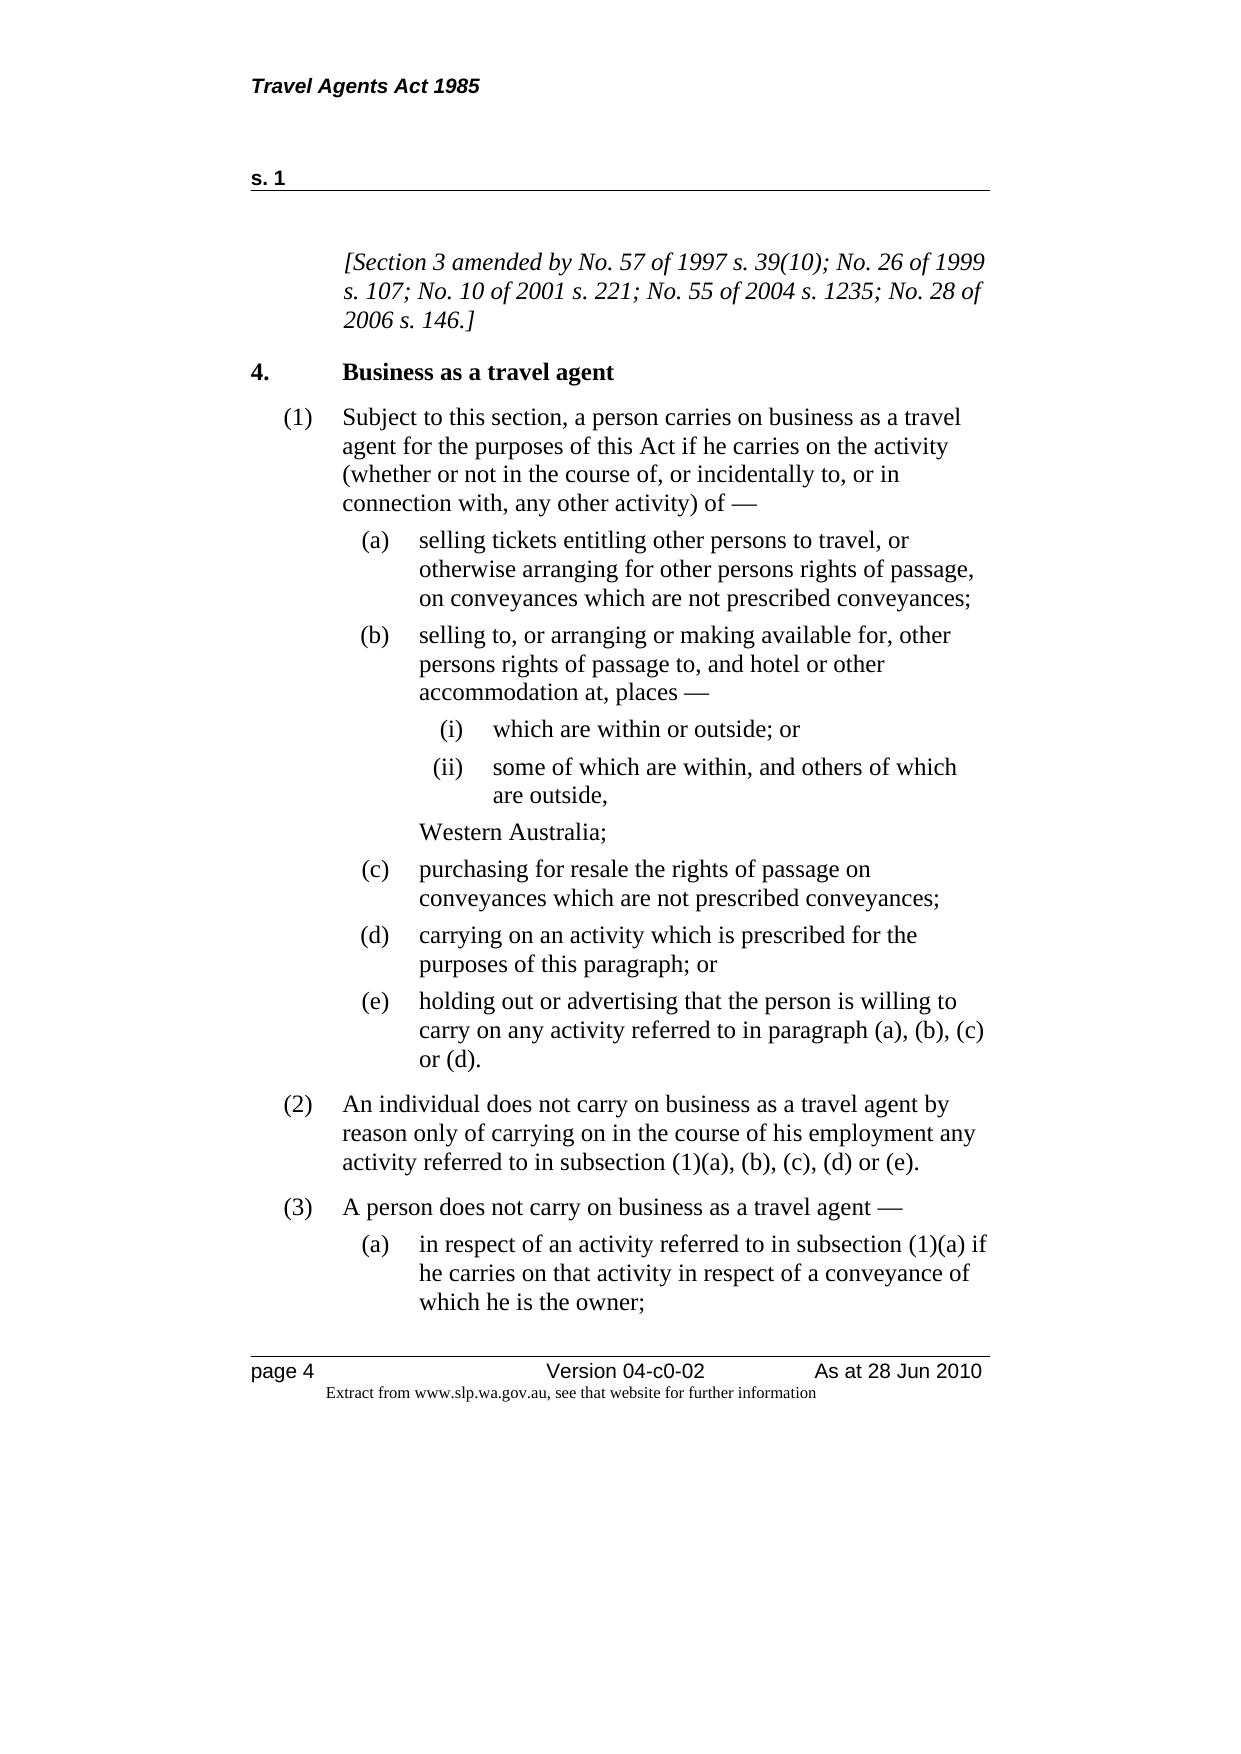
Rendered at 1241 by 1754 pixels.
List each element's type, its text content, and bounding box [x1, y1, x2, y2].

text (d) carrying on an activity which is prescribed for the purposes of this paragraph; or [251, 920, 990, 978]
text (e) holding out or advertising that the person is willing to carry on any activity referred to in paragraph (a), (b), (c) or (d). [251, 986, 990, 1072]
text (i) which are within or outside; or [251, 714, 990, 743]
subtitle 4. Business as a travel agent [251, 357, 990, 385]
text (1) Subject to this section, a person carries on business as a travel agent for the purposes of this Act if he carries on the activity (whether or not in the course of, or incidentally to, or in connection with, any other activity) of — [251, 402, 990, 517]
text (2) An individual does not carry on business as a travel agent by reason only of carrying on in the course of his employment any activity referred to in subsection (1)(a), (b), (c), (d) or (e). [251, 1089, 990, 1175]
text (a) in respect of an activity referred to in subsection (1)(a) if he carries on that activity in respect of a conveyance of which he is the owner; [251, 1229, 990, 1315]
text Western Australia; [251, 817, 990, 846]
text (3) A person does not carry on business as a travel agent — [251, 1192, 990, 1221]
text (ii) some of which are within, and others of which are outside, [251, 752, 990, 809]
text [Section 3 amended by No. 57 of 1997 s. 39(10); No. 26 of 1999 s. 107; No. 10 of 2001 s. 221; No. 55 of 2004 s. 1235; No. 28 of 2006 s. 146.] [251, 247, 990, 334]
text (c) purchasing for resale the rights of passage on conveyances which are not prescribed conveyances; [251, 854, 990, 912]
text (b) selling to, or arranging or making available for, other persons rights of passage to, and hotel or other accommodation at, places — [251, 620, 990, 706]
text (a) selling tickets entitling other persons to travel, or otherwise arranging for other persons rights of passage, on conveyances which are not prescribed conveyances; [251, 525, 990, 612]
